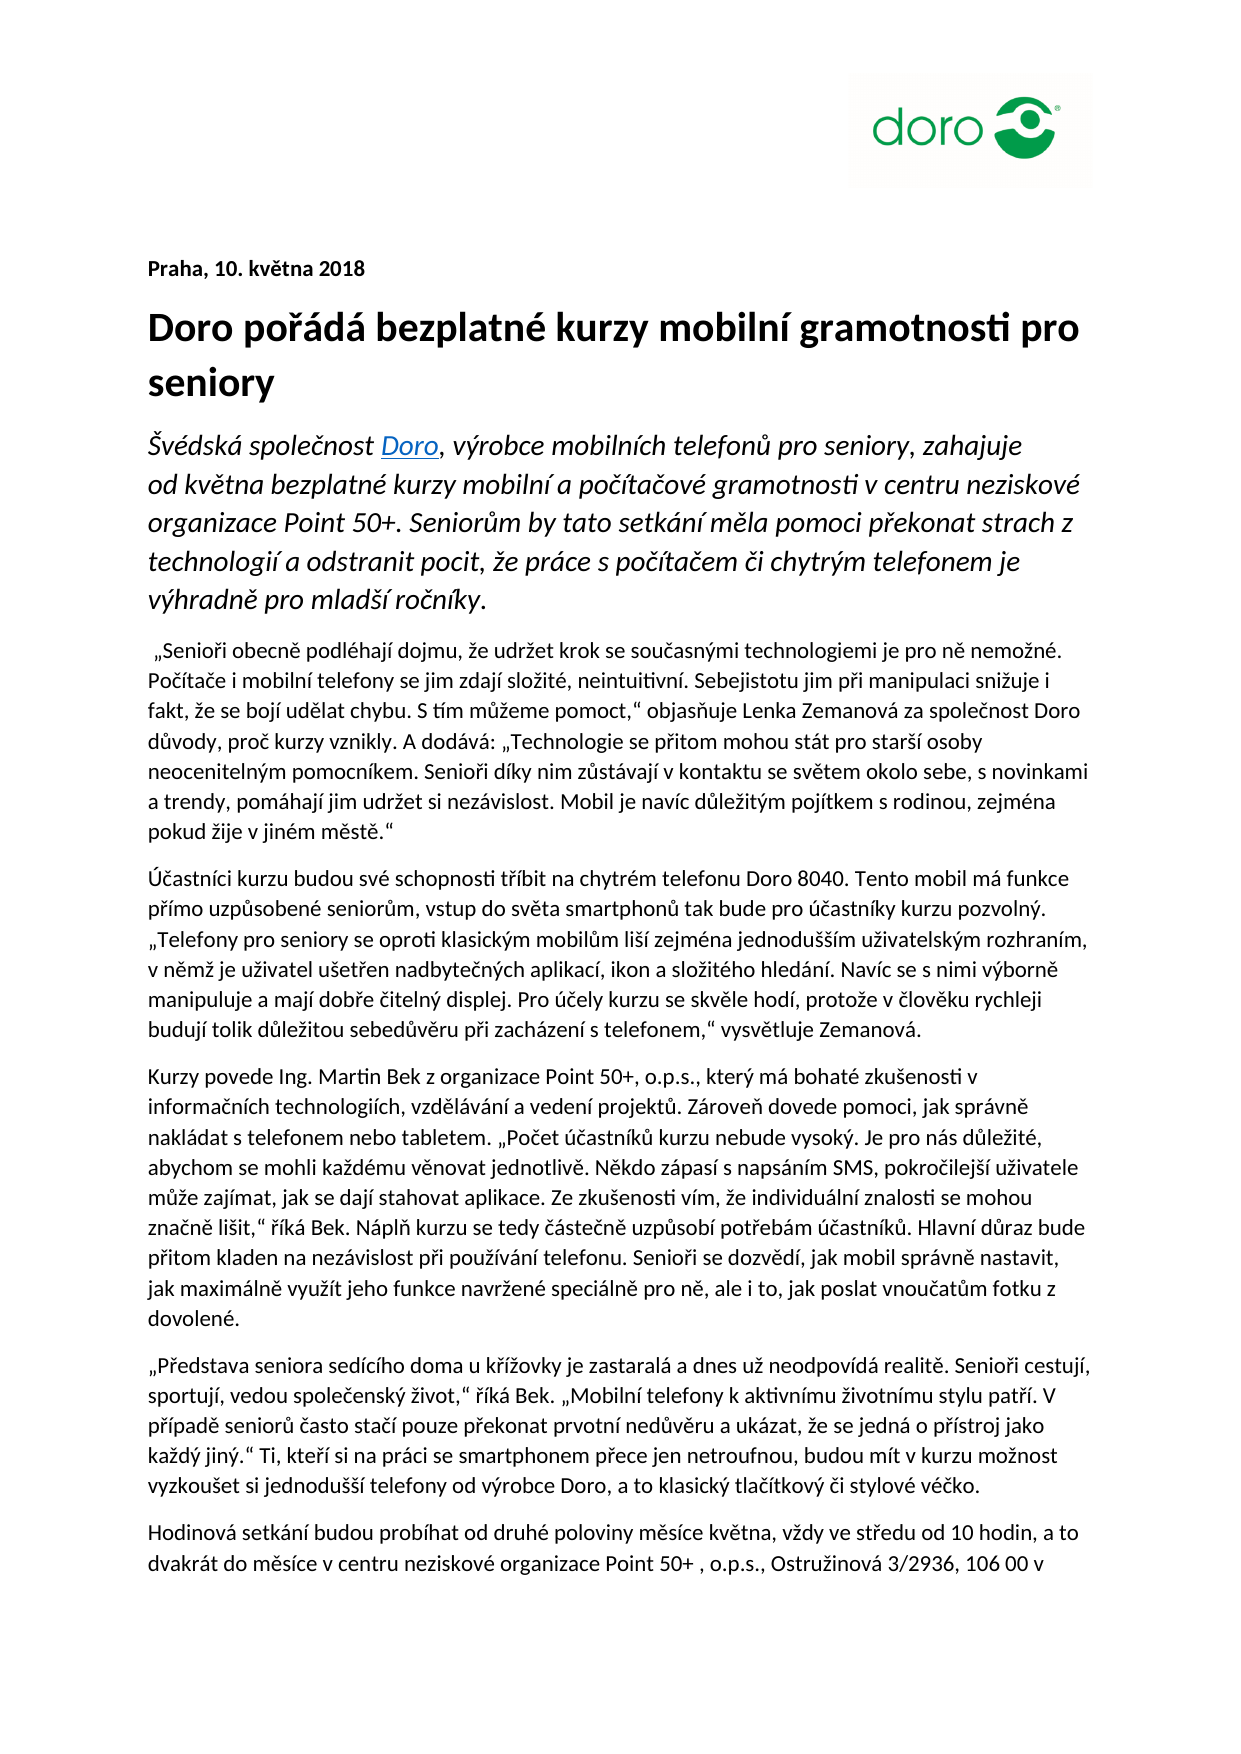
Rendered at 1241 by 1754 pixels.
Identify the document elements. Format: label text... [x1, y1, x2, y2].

text „Představa seniora sedícího doma u křížovky je zastaralá a dnes už neodpovídá realitě. Senioři cestují, sportují, vedou společenský život,“ říká Bek. „Mobilní telefony k aktivnímu životnímu stylu patří. V případě seniorů často stačí pouze překonat prvotní nedůvěru a ukázat, že se jedná o přístroj jako každý jiný.“ Ti, kteří si na práci se smartphonem přece jen netroufnou, budou mít v kurzu možnost vyzkoušet si jednodušší telefony od výrobce Doro, a to klasický tlačítkový či stylové véčko. [148, 1351, 1093, 1499]
text „Senioři obecně podléhají dojmu, že udržet krok se současnými technologiemi je pro ně nemožné. Počítače i mobilní telefony se jim zdají složité, neintuitivní. Sebejistotu jim při manipulaci snižuje i fakt, že se bojí udělat chybu. S tím můžeme pomoct,“ objasňuje Lenka Zemanová za společnost Doro důvody, proč kurzy vznikly. A dodává: „Technologie se přitom mohou stát pro starší osoby neocenitelným pomocníkem. Senioři díky nim zůstávají v kontaktu se světem okolo sebe, s novinkami a trendy, pomáhají jim udržet si nezávislost. Mobil je navíc důležitým pojítkem s rodinou, zejména pokud žije v jiném městě.“ [148, 636, 1093, 845]
text Kurzy povede Ing. Martin Bek z organizace Point 50+, o.p.s., který má bohaté zkušenosti v informačních technologiích, vzdělávání a vedení projektů. Zároveň dovede pomoci, jak správně nakládat s telefonem nebo tabletem. „Počet účastníků kurzu nebude vysoký. Je pro nás důležité, abychom se mohli každému věnovat jednotlivě. Někdo zápasí s napsáním SMS, pokročilejší uživatele může zajímat, jak se dají stahovat aplikace. Ze zkušenosti vím, že individuální znalosti se mohou značně lišit,“ říká Bek. Náplň kurzu se tedy částečně uzpůsobí potřebám účastníků. Hlavní důraz bude přitom kladen na nezávislost při používání telefonu. Senioři se dozvědí, jak mobil správně nastavit, jak maximálně využít jeho funkce navržené speciálně pro ně, ale i to, jak poslat vnoučatům fotku z dovolené. [148, 1062, 1093, 1332]
text Účastníci kurzu budou své schopnosti tříbit na chytrém telefonu Doro 8040. Tento mobil má funkce přímo uzpůsobené seniorům, vstup do světa smartphonů tak bude pro účastníky kurzu pozvolný. „Telefony pro seniory se oproti klasickým mobilům liší zejména jednodušším uživatelským rozhraním, v němž je uživatel ušetřen nadbytečných aplikací, ikon a složitého hledání. Navíc se s nimi výborně manipuluje a mají dobře čitelný displej. Pro účely kurzu se skvěle hodí, protože v člověku rychleji budují tolik důležitou sebedůvěru při zacházení s telefonem,“ vysvětluje Zemanová. [148, 864, 1093, 1043]
text Praha, 10. května 2018 [148, 254, 1093, 282]
picture [848, 73, 1093, 188]
text Doro pořádá bezplatné kurzy mobilní gramotnosti pro seniory [148, 301, 1093, 407]
text Švédská společnost Doro, výrobce mobilních telefonů pro seniory, zahajuje od května bezplatné kurzy mobilní a počítačové gramotnosti v centru neziskové organizace Point 50+. Seniorům by tato setkání měla pomoci překonat strach z technologií a odstranit pocit, že práce s počítačem či chytrým telefonem je výhradně pro mladší ročníky. [148, 427, 1093, 617]
